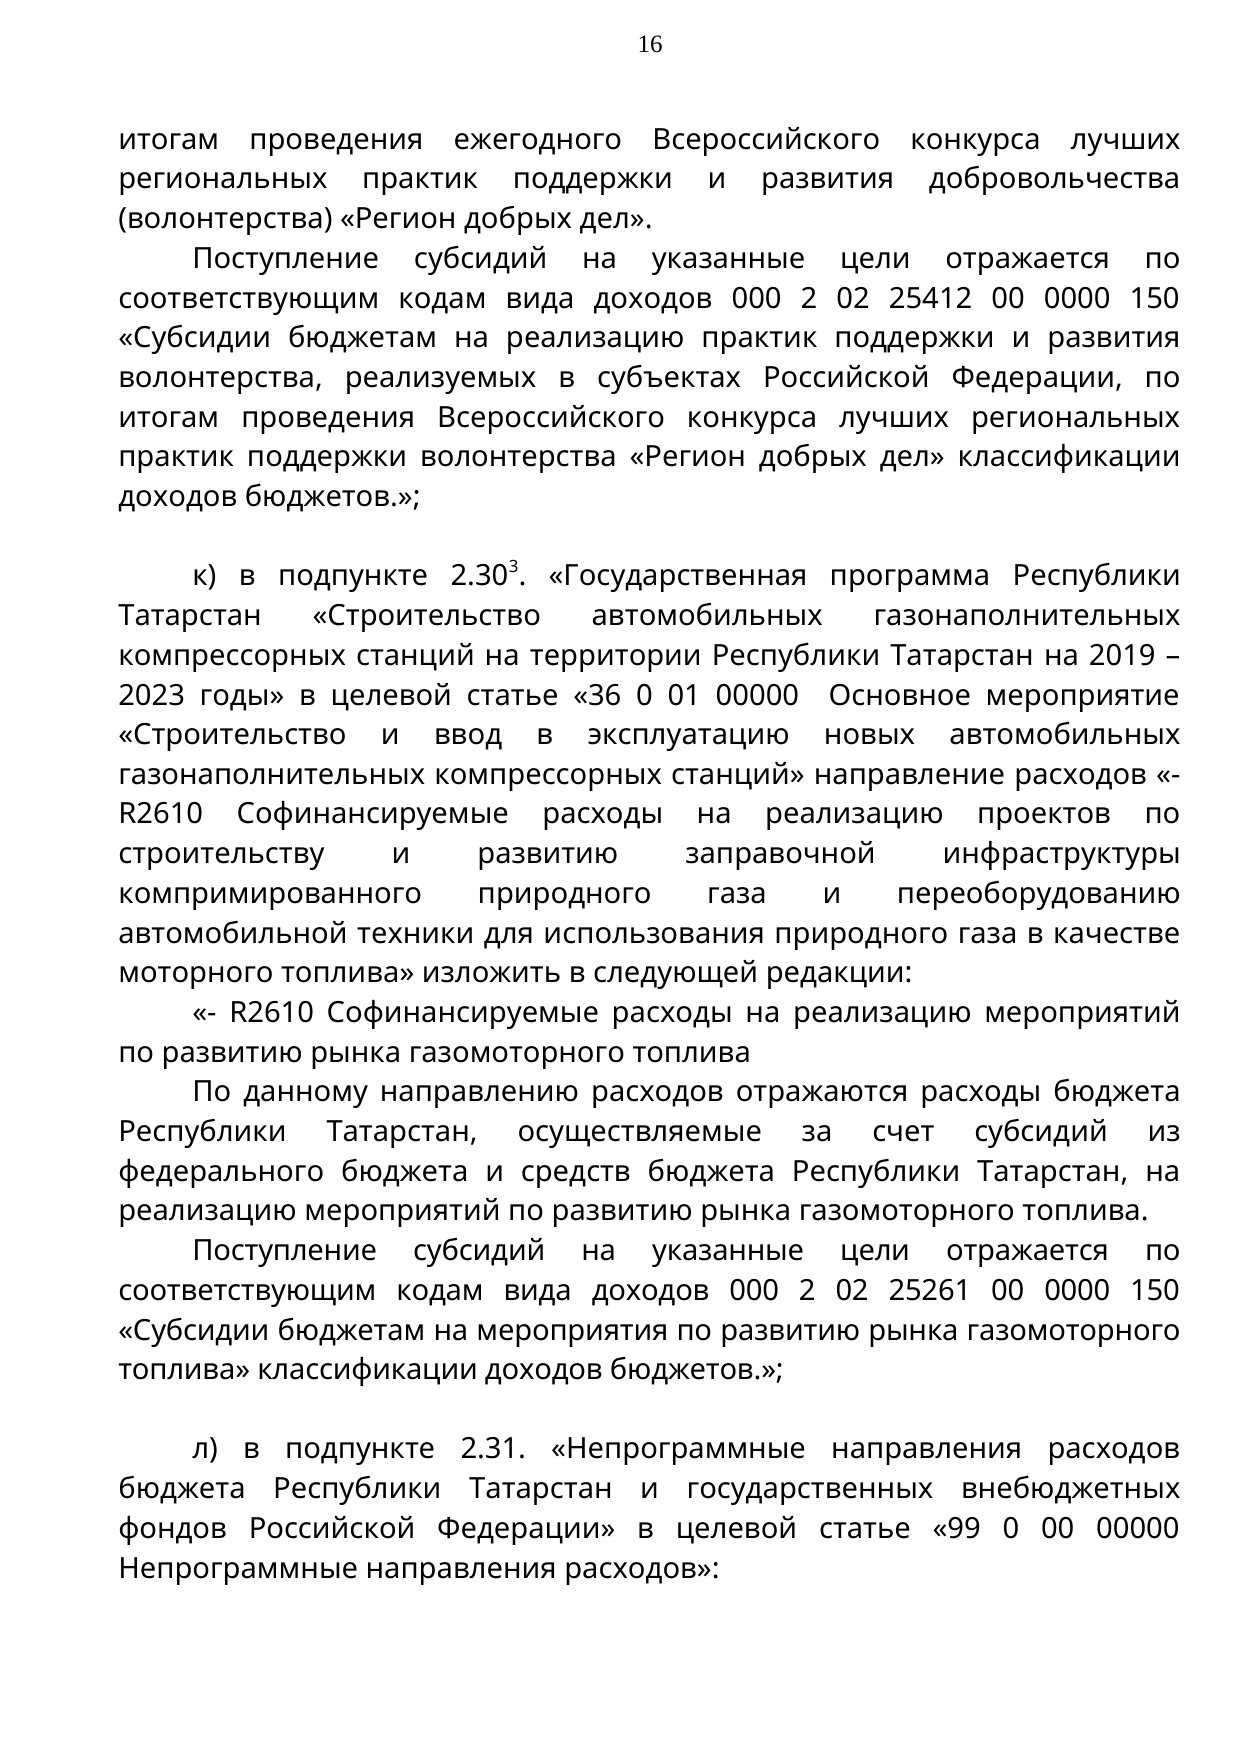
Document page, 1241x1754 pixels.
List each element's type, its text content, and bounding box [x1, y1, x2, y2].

text По данному направлению расходов отражаются расходы бюджета Республики Татарстан, осуществляемые за счет субсидий из федерального бюджета и средств бюджета Республики Татарстан, на реализацию мероприятий по развитию рынка газомоторного топлива. [118, 1071, 1181, 1229]
text «- R2610 Софинансируемые расходы на реализацию мероприятий по развитию рынка газомоторного топлива [118, 991, 1181, 1071]
text к) в подпункте 2.303. «Государственная программа Республики Татарстан «Строительство автомобильных газонаполнительных компрессорных станций на территории Республики Татарстан на 2019 – 2023 годы» в целевой статье «36 0 01 00000 Основное мероприятие «Строительство и ввод в эксплуатацию новых автомобильных газонаполнительных компрессорных станций» направление расходов «- R2610 Софинансируемые расходы на реализацию проектов по строительству и развитию заправочной инфраструктуры компримированного природного газа и переоборудованию автомобильной техники для использования природного газа в качестве моторного топлива» изложить в следующей редакции: [118, 555, 1181, 991]
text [118, 118, 1181, 237]
text Поступление субсидий на указанные цели отражается по соответствующим кодам вида доходов 000 2 02 25412 00 0000 150 «Субсидии бюджетам на реализацию практик поддержки и развития волонтерства, реализуемых в субъектах Российской Федерации, по итогам проведения Всероссийского конкурса лучших региональных практик поддержки волонтерства «Регион добрых дел» классификации доходов бюджетов.»; [118, 237, 1181, 515]
text Поступление субсидий на указанные цели отражается по соответствующим кодам вида доходов 000 2 02 25261 00 0000 150 «Субсидии бюджетам на мероприятия по развитию рынка газомоторного топлива» классификации доходов бюджетов.»; [118, 1229, 1181, 1388]
text л) в подпункте 2.31. «Непрограммные направления расходов бюджета Республики Татарстан и государственных внебюджетных фондов Российской Федерации» в целевой статье «99 0 00 00000 Непрограммные направления расходов»: [118, 1428, 1181, 1587]
